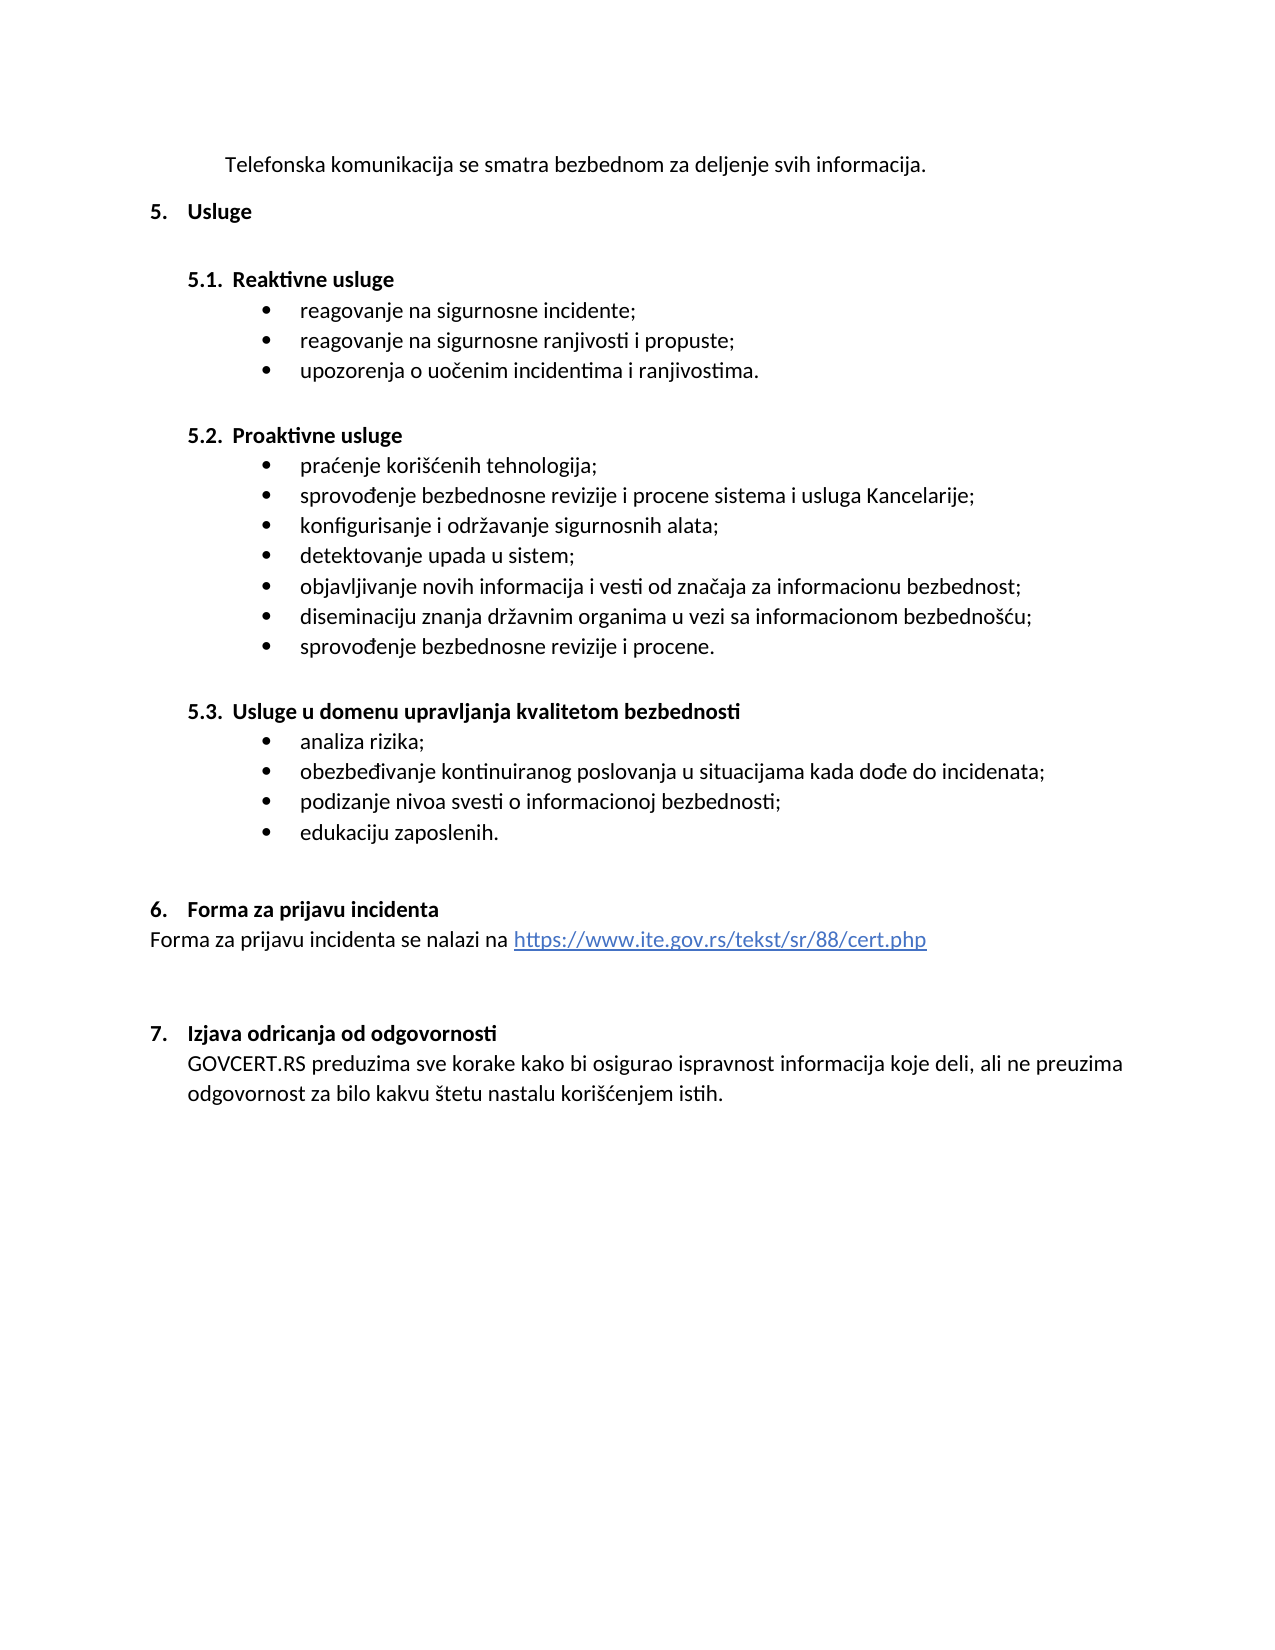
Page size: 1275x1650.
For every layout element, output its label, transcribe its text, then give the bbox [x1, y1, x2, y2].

text Forma za prijavu incidenta se nalazi na https://www.ite.gov.rs/tekst/sr/88/cert.php [150, 925, 1125, 953]
list reagovanje na sigurnosne ranjivosti i propuste; [262, 326, 1125, 354]
list sprovođenje bezbednosne revizije i procene. [262, 632, 1125, 660]
list Usluge [150, 197, 1125, 225]
list sprovođenje bezbednosne revizije i procene sistema i usluga Kancelarije; [262, 481, 1125, 509]
list Usluge u domenu upravljanja kvalitetom bezbednosti [187, 697, 1125, 725]
text Telefonska komunikacija se smatra bezbednom za deljenje svih informacija. [225, 150, 1125, 178]
list objavljivanje novih informacija i vesti od značaja za informacionu bezbednost; [262, 572, 1125, 600]
list Forma za prijavu incidenta [150, 895, 1125, 923]
list praćenje korišćenih tehnologija; [262, 451, 1125, 479]
list reagovanje na sigurnosne incidente; [262, 296, 1125, 324]
list analiza rizika; [262, 727, 1125, 755]
list konfigurisanje i održavanje sigurnosnih alata; [262, 511, 1125, 539]
list detektovanje upada u sistem; [262, 542, 1125, 570]
list Proaktivne usluge [187, 421, 1125, 449]
text GOVCERT.RS preduzima sve korake kako bi osigurao ispravnost informacija koje deli, ali ne preuzima odgovornost za bilo kakvu štetu nastalu korišćenjem istih. [187, 1049, 1125, 1107]
list obezbeđivanje kontinuiranog poslovanja u situacijama kada dođe do incidenata; [262, 757, 1125, 785]
list upozorenja o uočenim incidentima i ranjivostima. [262, 356, 1125, 384]
list podizanje nivoa svesti o informacionoj bezbednosti; [262, 787, 1125, 816]
list Izjava odricanja od odgovornosti [150, 1019, 1125, 1047]
list edukaciju zaposlenih. [262, 818, 1125, 846]
list Reaktivne usluge [187, 266, 1125, 294]
list diseminaciju znanja državnim organima u vezi sa informacionom bezbednošću; [262, 602, 1125, 630]
